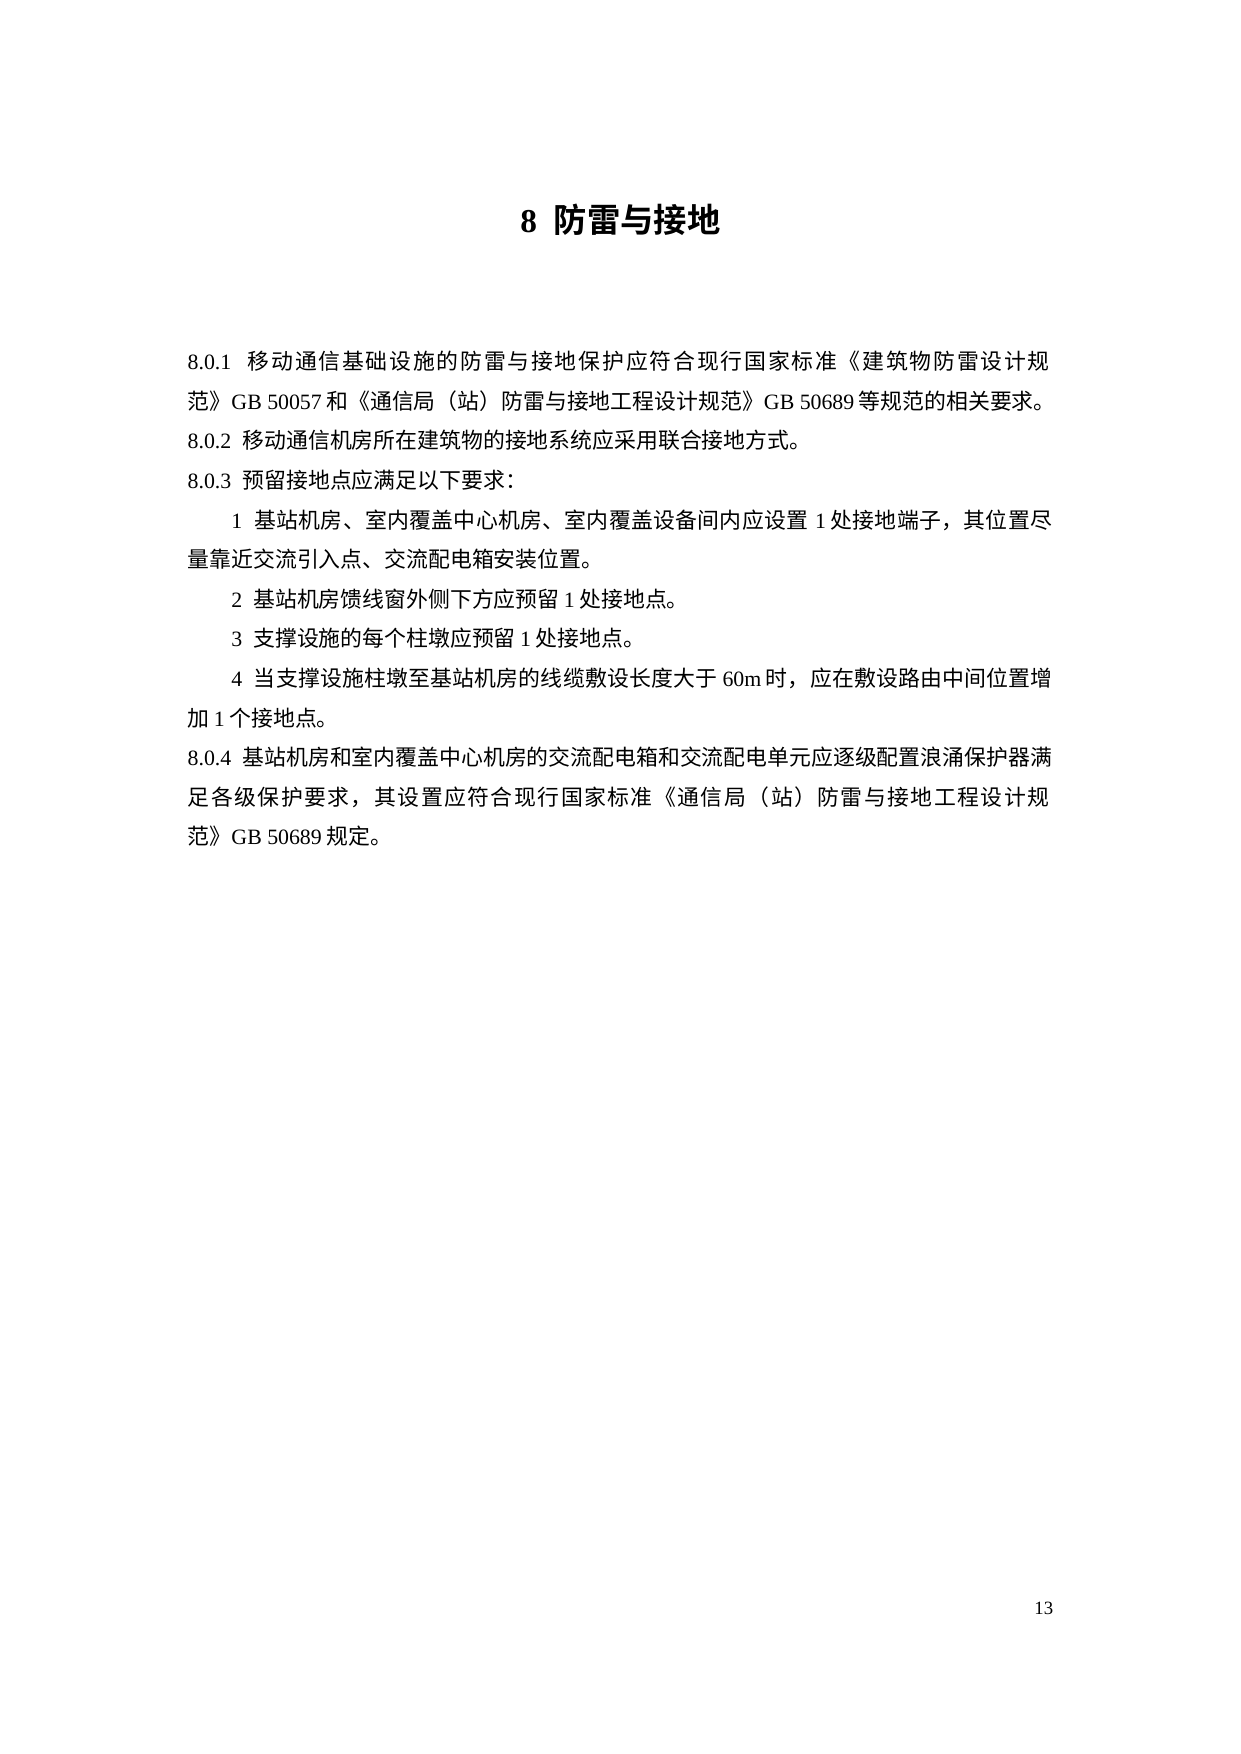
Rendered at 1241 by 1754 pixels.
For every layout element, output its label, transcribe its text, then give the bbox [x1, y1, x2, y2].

text 2 基站机房馈线窗外侧下方应预留1处接地点。 [187, 582, 1053, 613]
text 8.0.4 基站机房和室内覆盖中心机房的交流配电箱和交流配电单元应逐级配置浪涌保护器满足各级保护要求，其设置应符合现行国家标准《通信局（站）防雷与接地工程设计规范》GB 50689规定。 [187, 740, 1053, 851]
text 8.0.2 移动通信机房所在建筑物的接地系统应采用联合接地方式。 [187, 423, 1053, 455]
text 8.0.3 预留接地点应满足以下要求： [187, 463, 1053, 495]
text 8.0.1 移动通信基础设施的防雷与接地保护应符合现行国家标准《建筑物防雷设计规范》GB 50057和《通信局（站）防雷与接地工程设计规范》GB 50689等规范的相关要求。 [187, 344, 1053, 416]
text 1 基站机房、室内覆盖中心机房、室内覆盖设备间内应设置1处接地端子，其位置尽量靠近交流引入点、交流配电箱安装位置。 [187, 503, 1053, 574]
subtitle 8 防雷与接地 [187, 194, 1053, 242]
text 4 当支撑设施柱墩至基站机房的线缆敷设长度大于60m时，应在敷设路由中间位置增加1个接地点。 [187, 661, 1053, 732]
text 3 支撑设施的每个柱墩应预留1处接地点。 [187, 621, 1053, 653]
